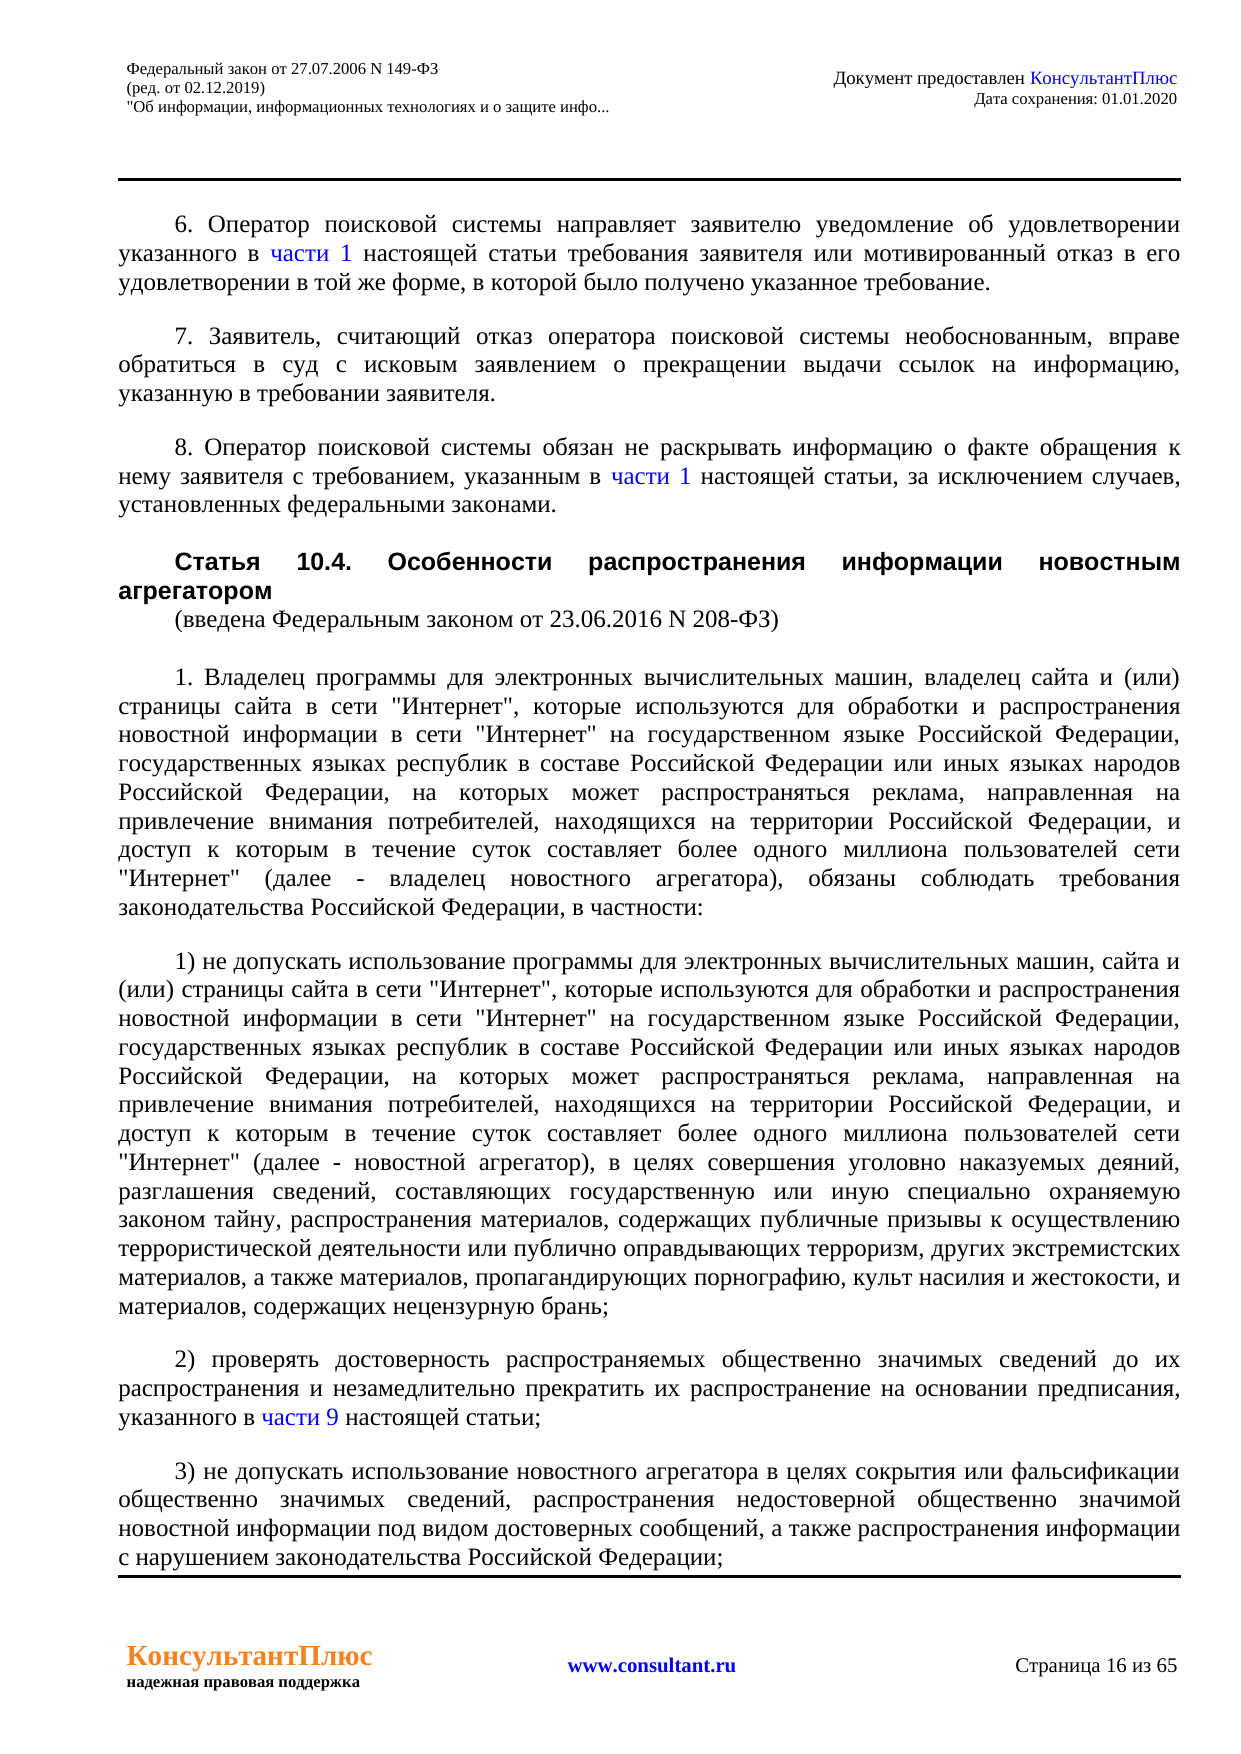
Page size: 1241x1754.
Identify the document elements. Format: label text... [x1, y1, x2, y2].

text 1. Владелец программы для электронных вычислительных машин, владелец сайта и (или) страницы сайта в сети "Интернет", которые используются для обработки и распространения новостной информации в сети "Интернет" на государственном языке Российской Федерации, государственных языках республик в составе Российской Федерации или иных языках народов Российской Федерации, на которых может распространяться реклама, направленная на привлечение внимания потребителей, находящихся на территории Российской Федерации, и доступ к которым в течение суток составляет более одного миллиона пользователей сети "Интернет" (далее - владелец новостного агрегатора), обязаны соблюдать требования законодательства Российской Федерации, в частности: [118, 662, 1181, 921]
text 1) не допускать использование программы для электронных вычислительных машин, сайта и (или) страницы сайта в сети "Интернет", которые используются для обработки и распространения новостной информации в сети "Интернет" на государственном языке Российской Федерации, государственных языках республик в составе Российской Федерации или иных языках народов Российской Федерации, на которых может распространяться реклама, направленная на привлечение внимания потребителей, находящихся на территории Российской Федерации, и доступ к которым в течение суток составляет более одного миллиона пользователей сети "Интернет" (далее - новостной агрегатор), в целях совершения уголовно наказуемых деяний, разглашения сведений, составляющих государственную или иную специально охраняемую законом тайну, распространения материалов, содержащих публичные призывы к осуществлению террористической деятельности или публично оправдывающих терроризм, других экстремистских материалов, а также материалов, пропагандирующих порнографию, культ насилия и жестокости, и материалов, содержащих нецензурную брань; [118, 946, 1181, 1319]
text 7. Заявитель, считающий отказ оператора поисковой системы необоснованным, вправе обратиться в суд с исковым заявлением о прекращении выдачи ссылок на информацию, указанную в требовании заявителя. [118, 321, 1181, 407]
text 2) проверять достоверность распространяемых общественно значимых сведений до их распространения и незамедлительно прекратить их распространение на основании предписания, указанного в части 9 настоящей статьи; [118, 1344, 1181, 1431]
text (введена Федеральным законом от 23.06.2016 N 208-ФЗ) [118, 604, 1181, 633]
text 8. Оператор поисковой системы обязан не раскрывать информацию о факте обращения к нему заявителя с требованием, указанным в части 1 настоящей статьи, за исключением случаев, установленных федеральными законами. [118, 432, 1181, 518]
text 3) не допускать использование новостного агрегатора в целях сокрытия или фальсификации общественно значимых сведений, распространения недостоверной общественно значимой новостной информации под видом достоверных сообщений, а также распространения информации с нарушением законодательства Российской Федерации; [118, 1456, 1181, 1571]
text 6. Оператор поисковой системы направляет заявителю уведомление об удовлетворении указанного в части 1 настоящей статьи требования заявителя или мотивированный отказ в его удовлетворении в той же форме, в которой было получено указанное требование. [118, 209, 1181, 296]
title Статья 10.4. Особенности распространения информации новостным агрегатором [118, 547, 1181, 604]
